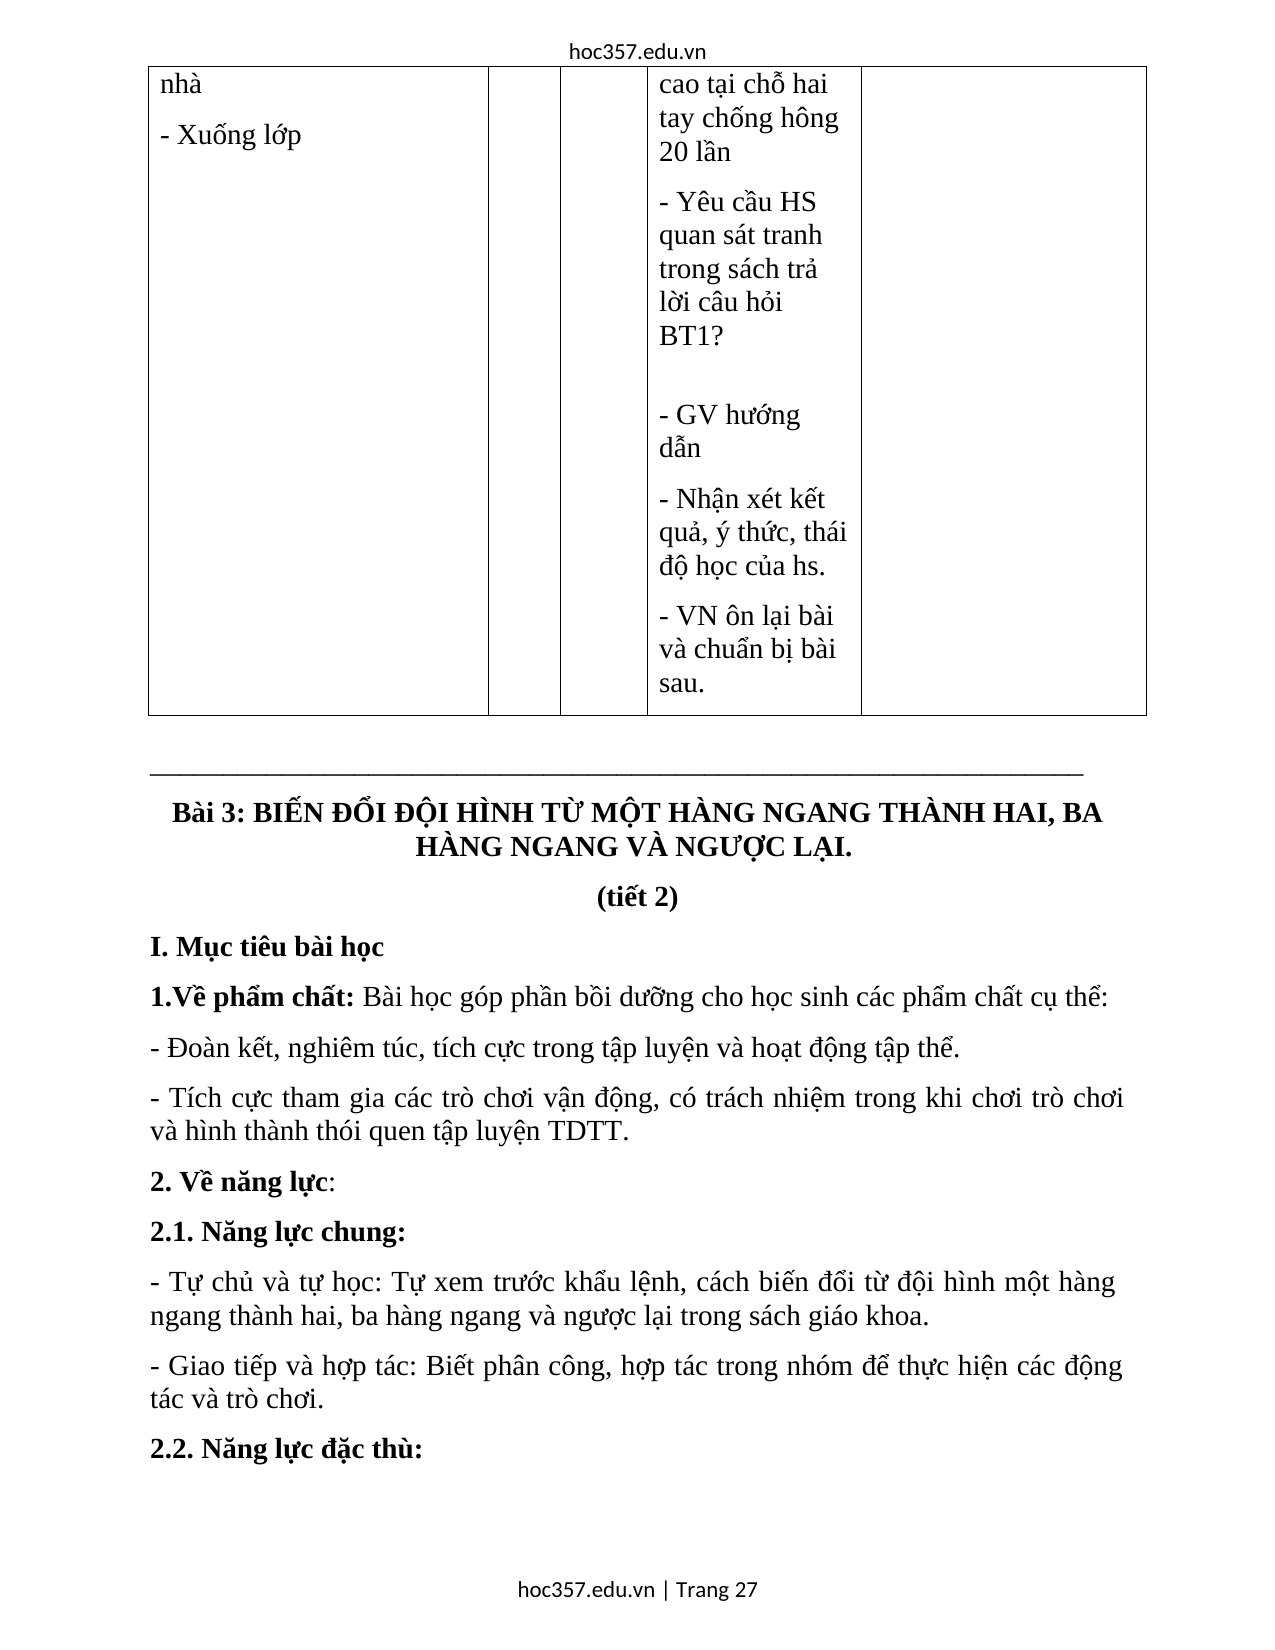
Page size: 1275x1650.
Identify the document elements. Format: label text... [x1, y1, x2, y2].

text 2. Về năng lực: [150, 1164, 1125, 1197]
text 1.Về phẩm chất: Bài học góp phần bồi dưỡng cho học sinh các phẩm chất cụ thể: [150, 979, 1125, 1013]
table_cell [862, 67, 1146, 715]
text Bài 3: BIẾN ĐỔI ĐỘI HÌNH TỪ MỘT HÀNG NGANG THÀNH HAI, BA HÀNG NGANG VÀ NGƯỢC LẠI. [150, 795, 1125, 862]
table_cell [561, 67, 647, 715]
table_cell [489, 67, 560, 715]
text - Tích cực tham gia các trò chơi vận động, có trách nhiệm trong khi chơi trò chơi và hình thành thói quen tập luyện TDTT. [150, 1080, 1125, 1147]
text - Đoàn kết, nghiêm túc, tích cực trong tập luyện và hoạt động tập thể. [150, 1030, 1125, 1063]
text - Tự chủ và tự học: Tự xem trước khẩu lệnh, cách biến đổi từ đội hình một hàng ngang thành hai, ba hàng ngang và ngược lại trong sách giáo khoa. [150, 1264, 1125, 1331]
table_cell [648, 67, 861, 715]
text I. Mục tiêu bài học [150, 929, 1125, 963]
text ________________________________________________________________ [150, 745, 1125, 779]
text 2.1. Năng lực chung: [150, 1214, 1125, 1247]
text (tiết 2) [150, 879, 1125, 913]
text 2.2. Năng lực đặc thù: [150, 1432, 1125, 1465]
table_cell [149, 67, 488, 715]
text - Giao tiếp và hợp tác: Biết phân công, hợp tác trong nhóm để thực hiện các động tác và trò chơi. [150, 1348, 1125, 1415]
